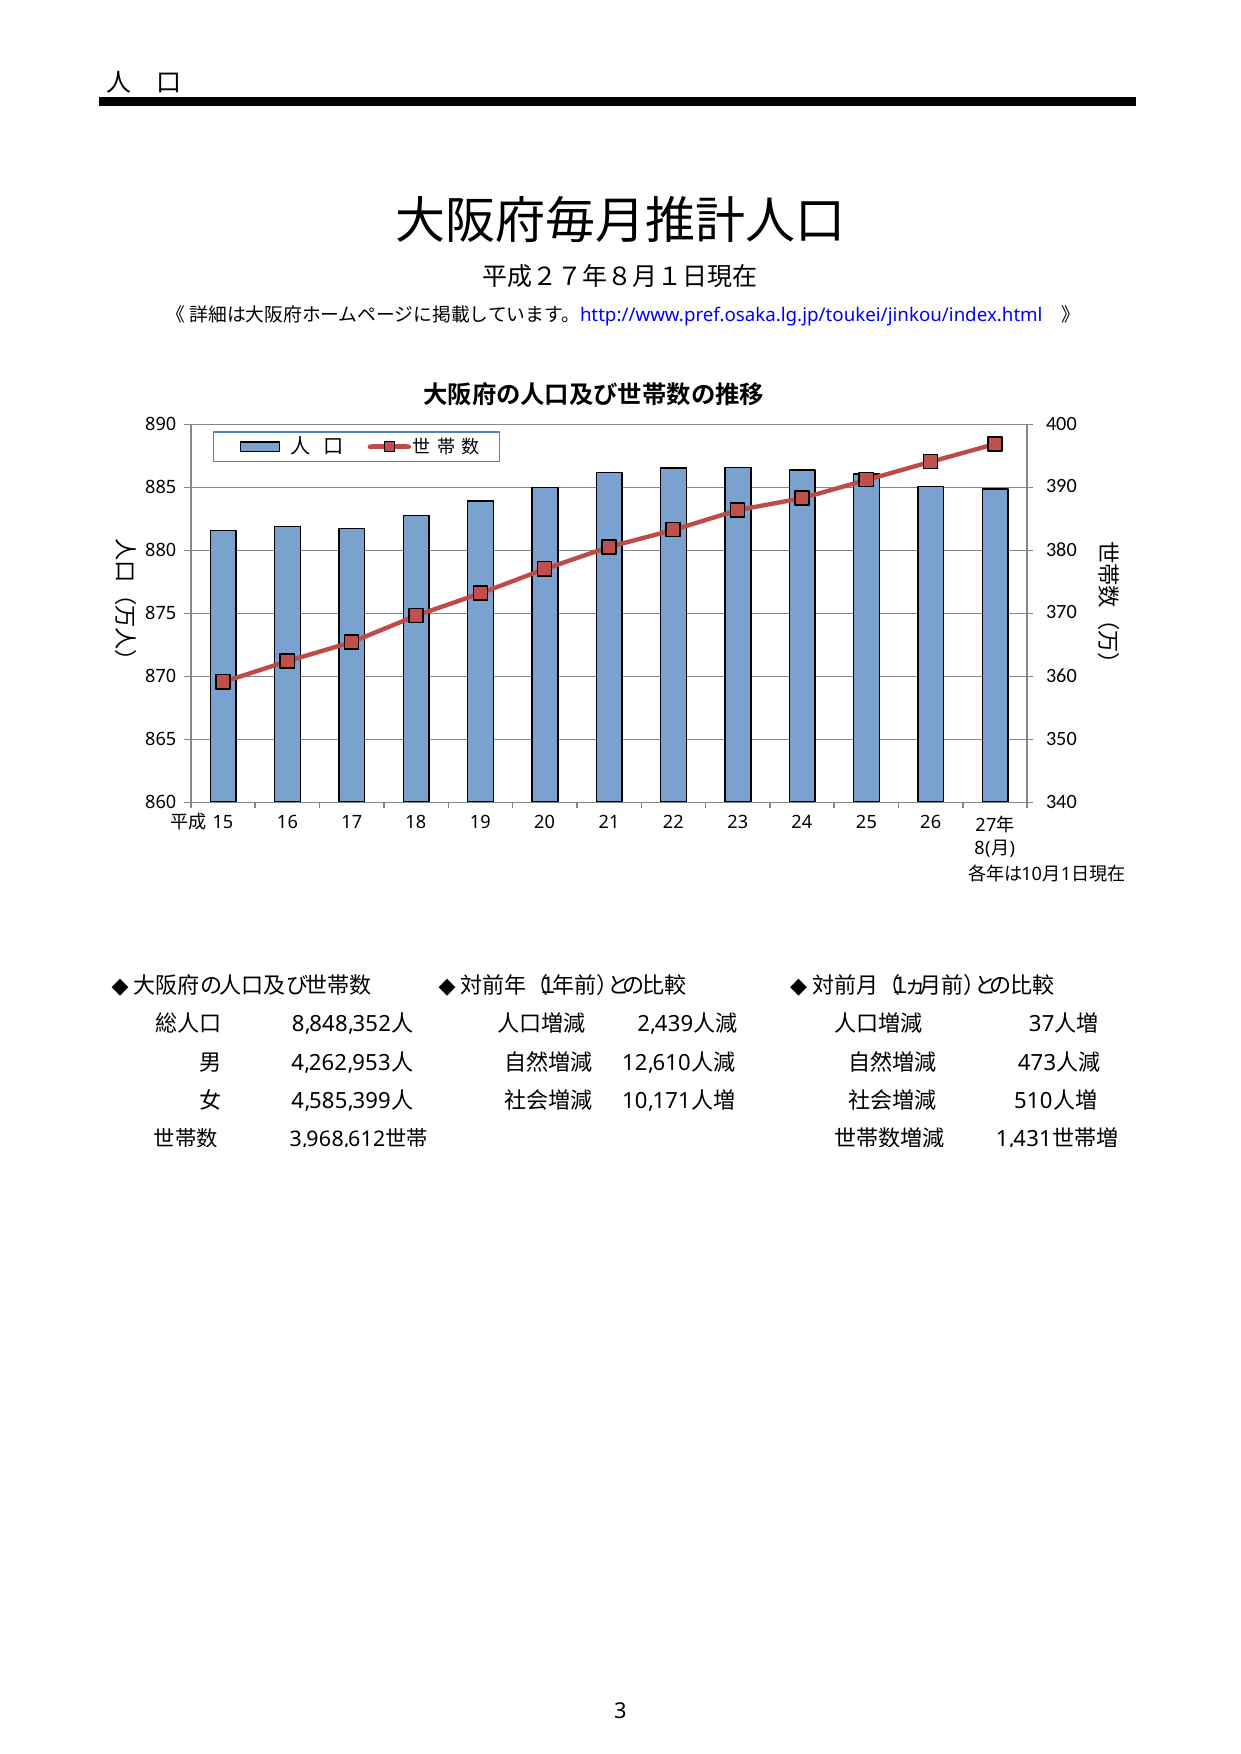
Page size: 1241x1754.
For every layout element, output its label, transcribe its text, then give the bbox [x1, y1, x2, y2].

text 人 口 [106, 61, 1134, 97]
text 平成２７年８月１日現在 [106, 255, 1134, 294]
text 《 詳細は大阪府ホームページに掲載しています。http://www.pref.osaka.lg.jp/toukei/jinkou/index.html 》 [106, 294, 1134, 333]
text 大阪府毎月推計人口 [106, 106, 1134, 255]
